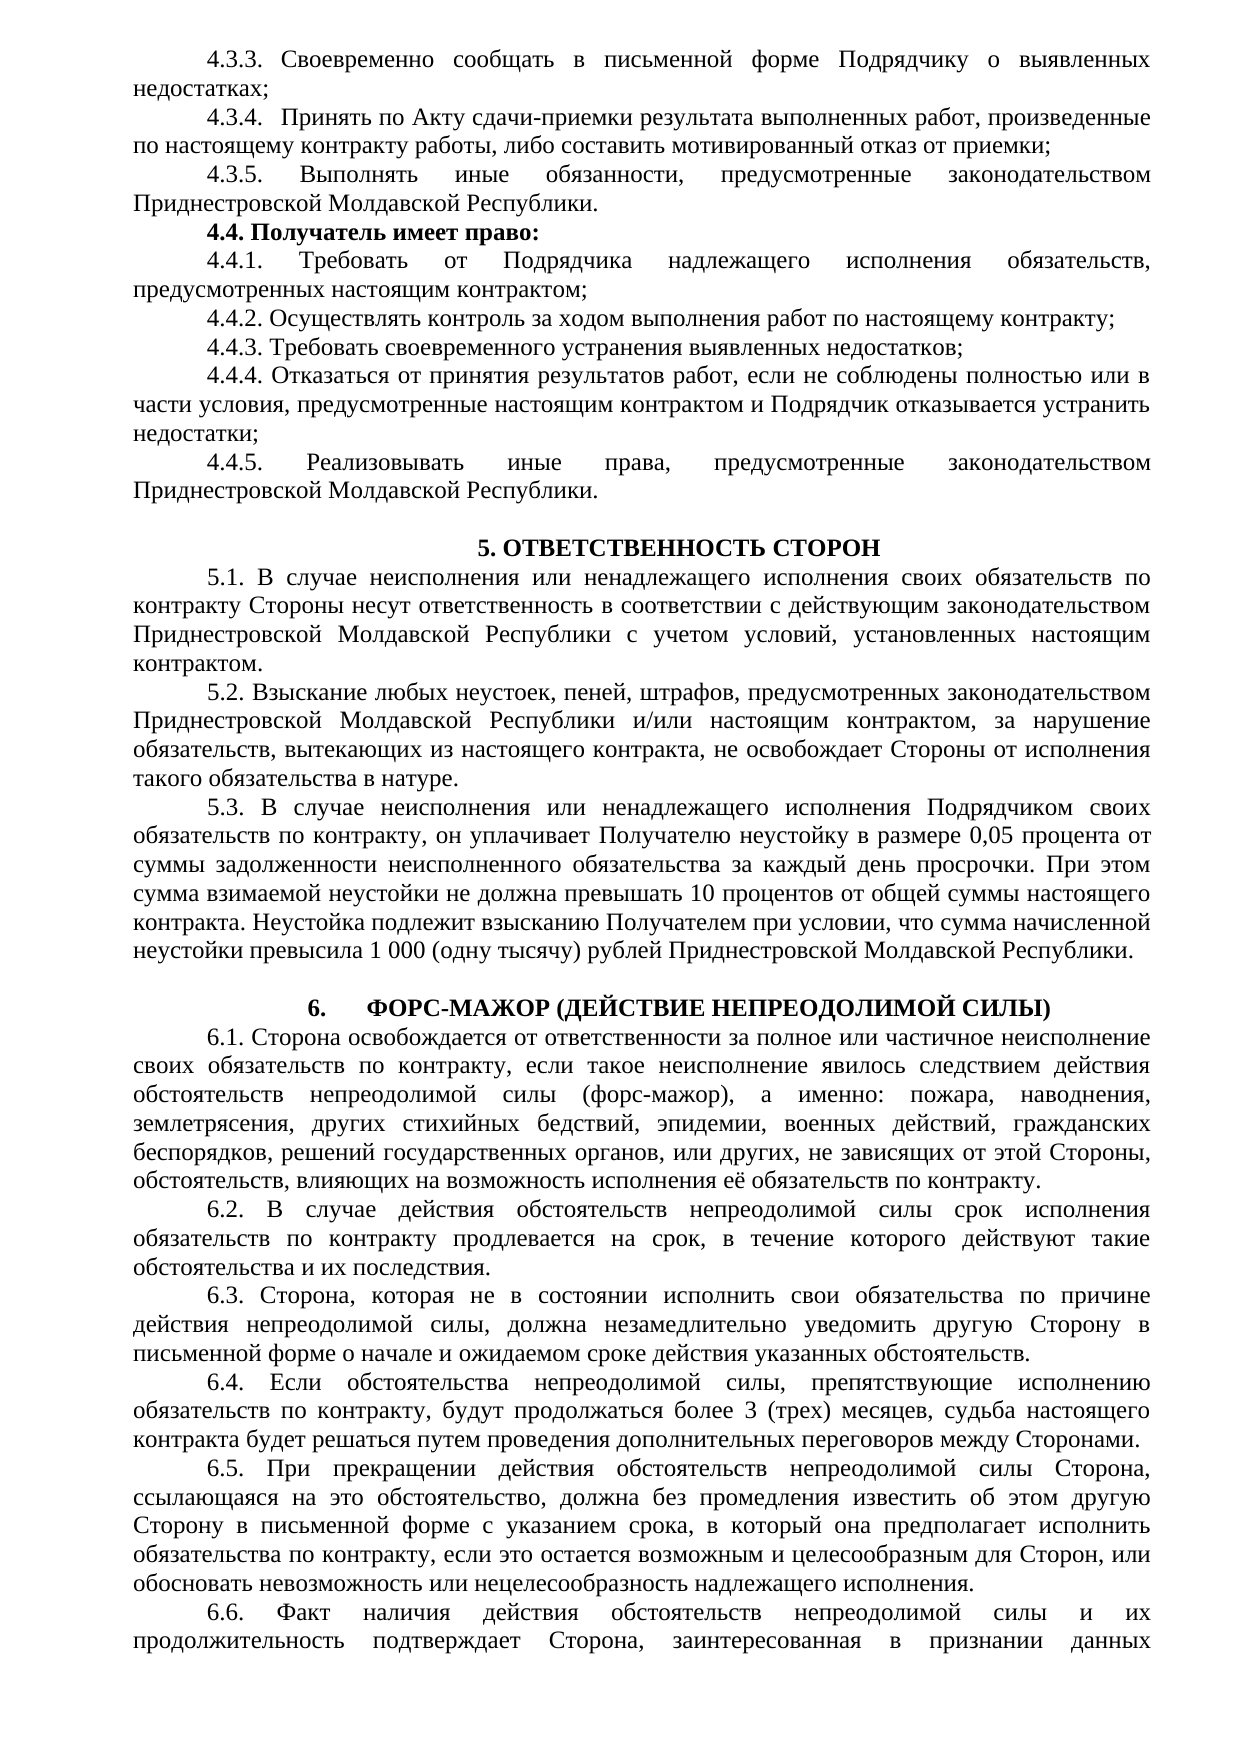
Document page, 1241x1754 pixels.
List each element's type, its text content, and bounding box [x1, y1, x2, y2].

list 5.2. Взыскание любых неустоек, пеней, штрафов, предусмотренных законодательством Приднестровской Молдавской Республики и/или настоящим контрактом, за нарушение обязательств, вытекающих из настоящего контракта, не освобождает Стороны от исполнения такого обязательства в натуре. [133, 677, 1152, 792]
text 4.4.1. Требовать от Подрядчика надлежащего исполнения обязательств, предусмотренных настоящим контрактом; [133, 246, 1152, 303]
text 6.5. При прекращении действия обстоятельств непреодолимой силы Сторона, ссылающаяся на это обстоятельство, должна без промедления известить об этом другую Сторону в письменной форме с указанием срока, в который она предполагает исполнить обязательства по контракту, если это остается возможным и целесообразным для Сторон, или обосновать невозможность или нецелесообразность надлежащего исполнения. [133, 1453, 1152, 1597]
text 6.4. Если обстоятельства непреодолимой силы, препятствующие исполнению обязательств по контракту, будут продолжаться более 3 (трех) месяцев, судьба настоящего контракта будет решаться путем проведения дополнительных переговоров между Сторонами. [133, 1367, 1152, 1453]
text 4.4.5. Реализовывать иные права, предусмотренные законодательством Приднестровской Молдавской Республики. [133, 447, 1152, 504]
list 5.1. В случае неисполнения или ненадлежащего исполнения своих обязательств по контракту Стороны несут ответственность в соответствии с действующим законодательством Приднестровской Молдавской Республики с учетом условий, установленных настоящим контрактом. [133, 562, 1152, 677]
list Своевременно сообщать в письменной форме Подрядчику о выявленных недостатках; [133, 44, 1152, 102]
text 4.4.4. Отказаться от принятия результатов работ, если не соблюдены полностью или в части условия, предусмотренные настоящим контрактом и Подрядчик отказывается устранить недостатки; [133, 361, 1152, 447]
text 4.4.3. Требовать своевременного устранения выявленных недостатков; [133, 332, 1152, 361]
list 5.3. В случае неисполнения или ненадлежащего исполнения Подрядчиком своих обязательств по контракту, он уплачивает Получателю неустойку в размере 0,05 процента от суммы задолженности неисполненного обязательства за каждый день просрочки. При этом сумма взимаемой неустойки не должна превышать 10 процентов от общей суммы настоящего контракта. Неустойка подлежит взысканию Получателем при условии, что сумма начисленной неустойки превысила 1 000 (одну тысячу) рублей Приднестровской Молдавской Республики. [133, 792, 1152, 964]
text 4.4.2. Осуществлять контроль за ходом выполнения работ по настоящему контракту; [133, 303, 1152, 332]
list Принять по Акту сдачи-приемки результата выполненных работ, произведенные по настоящему контракту работы, либо составить мотивированный отказ от приемки; [133, 102, 1152, 159]
text 6.3. Сторона, которая не в состоянии исполнить свои обязательства по причине действия непреодолимой силы, должна незамедлительно уведомить другую Сторону в письменной форме о начале и ожидаемом сроке действия указанных обстоятельств. [133, 1281, 1152, 1367]
list 4.4. Получатель имеет право: [133, 217, 1152, 246]
text 5. ОТВЕТСТВЕННОСТЬ СТОРОН [207, 533, 1152, 562]
list ФОРС-МАЖОР (ДЕЙСТВИЕ НЕПРЕОДОЛИМОЙ СИЛЫ) [133, 993, 1152, 1022]
text 4.3.5. Выполнять иные обязанности, предусмотренные законодательством Приднестровской Молдавской Республики. [133, 159, 1152, 217]
text 6.2. В случае действия обстоятельств непреодолимой силы срок исполнения обязательств по контракту продлевается на срок, в течение которого действуют такие обстоятельства и их последствия. [133, 1194, 1152, 1281]
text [133, 1597, 1152, 1654]
text 6.1. Сторона освобождается от ответственности за полное или частичное неисполнение своих обязательств по контракту, если такое неисполнение явилось следствием действия обстоятельств непреодолимой силы (форс-мажор), а именно: пожара, наводнения, землетрясения, других стихийных бедствий, эпидемии, военных действий, гражданских беспорядков, решений государственных органов, или других, не зависящих от этой Стороны, обстоятельств, влияющих на возможность исполнения её обязательств по контракту. [133, 1022, 1152, 1194]
